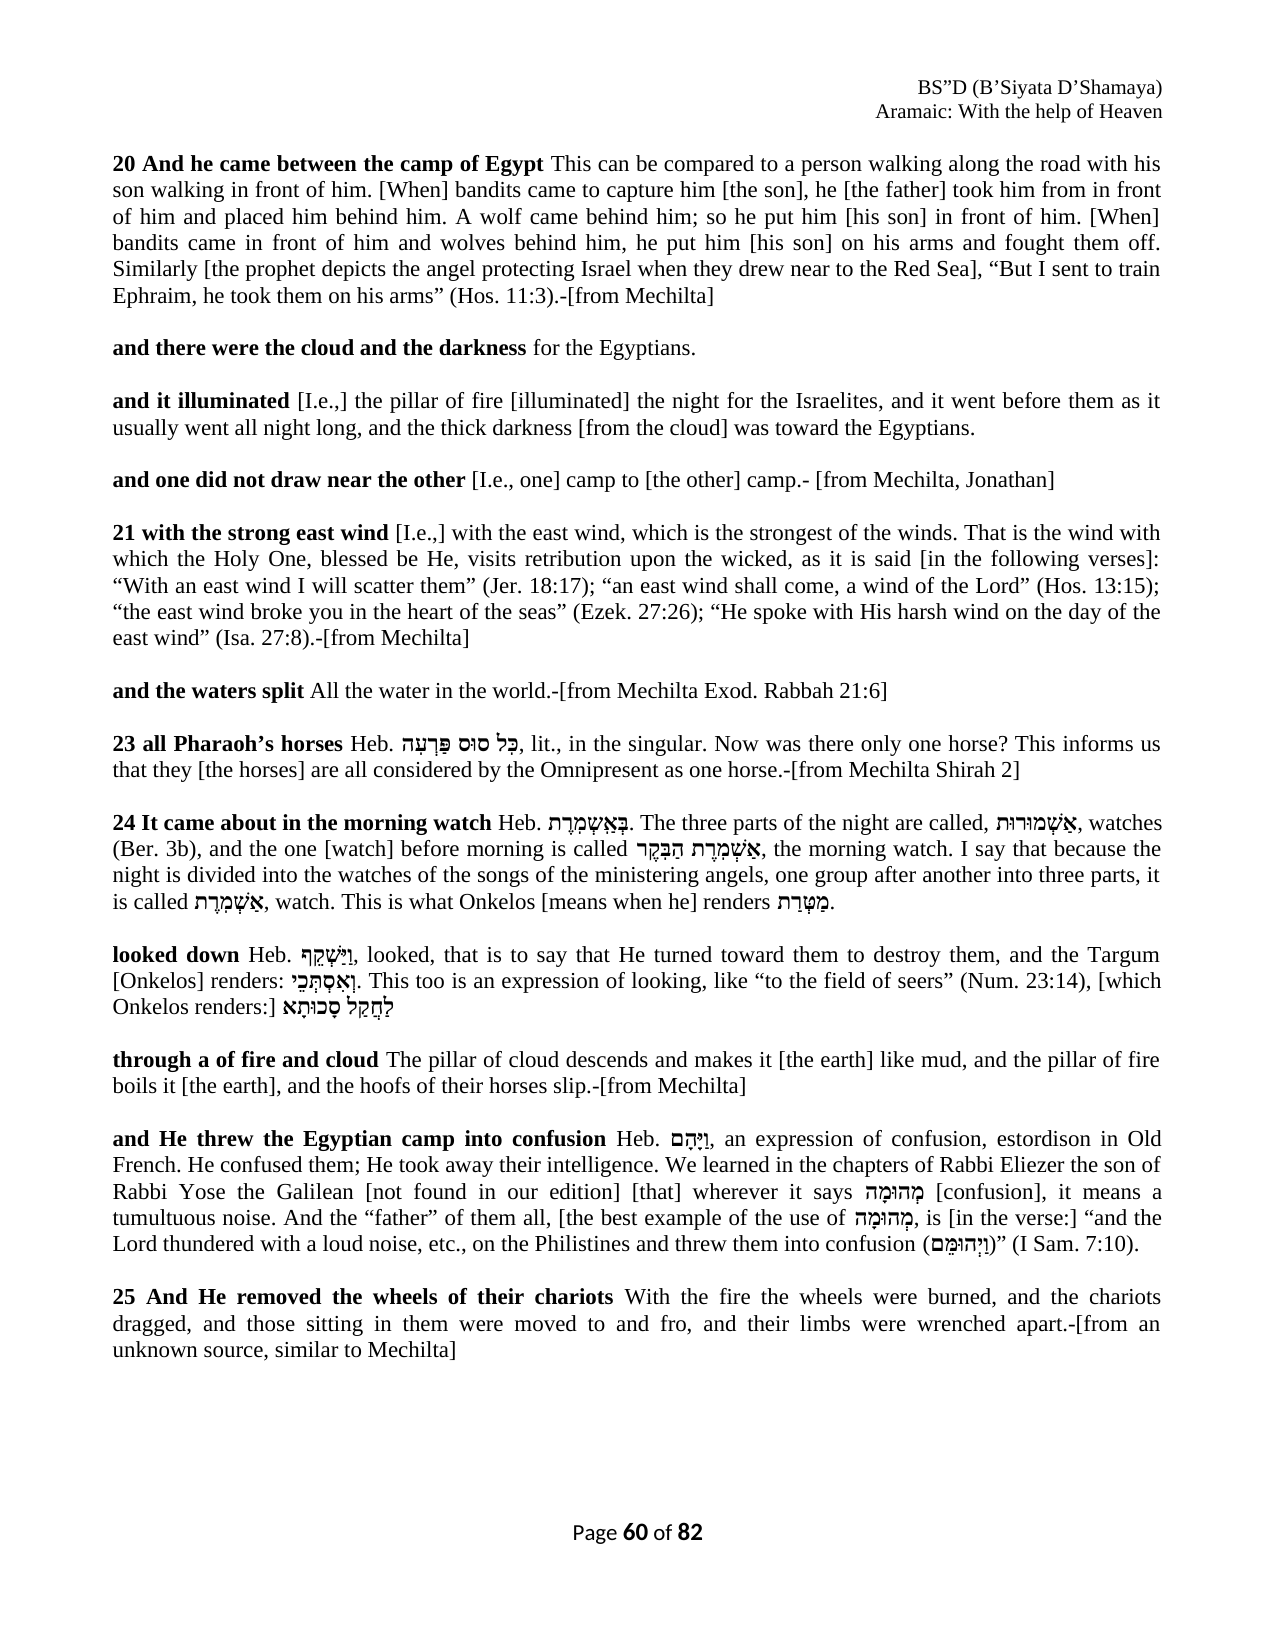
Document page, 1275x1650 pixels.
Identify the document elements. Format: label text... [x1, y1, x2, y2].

text and it illuminated [I.e.,] the pillar of fire [illuminated] the night for the Israelites, and it went before them as it usually went all night long, and the thick darkness [from the cloud] was toward the Egyptians. [112, 387, 1162, 440]
text 23 all Pharaoh’s horses Heb. כּֽל סוּס פַּרְעֽה, lit., in the singular. Now was there only one horse? This informs us that they [the horses] are all considered by the Omnipresent as one horse.-[from Mechilta Shirah 2] [112, 730, 1162, 782]
text and there were the cloud and the darkness for the Egyptians. [112, 334, 1162, 361]
text 25 And He removed the wheels of their chariots With the fire the wheels were burned, and the chariots dragged, and those sitting in them were moved to and fro, and their limbs were wrenched apart.-[from an unknown source, similar to Mechilta] [112, 1283, 1162, 1362]
text 21 with the strong east wind [I.e.,] with the east wind, which is the strongest of the winds. That is the wind with which the Holy One, blessed be He, visits retribution upon the wicked, as it is said [in the following verses]: “With an east wind I will scatter them” (Jer. 18:17); “an east wind shall come, a wind of the Lord” (Hos. 13:15); “the east wind broke you in the heart of the seas” (Ezek. 27:26); “He spoke with His harsh wind on the day of the east wind” (Isa. 27:8).-[from Mechilta] [112, 519, 1162, 651]
text through a of fire and cloud The pillar of cloud descends and makes it [the earth] like mud, and the pillar of fire boils it [the earth], and the hoofs of their horses slip.-[from Mechilta] [112, 1046, 1162, 1099]
text 20 And he came between the camp of Egypt This can be compared to a person walking along the road with his son walking in front of him. [When] bandits came to capture him [the son], he [the father] took him from in front of him and placed him behind him. A wolf came behind him; so he put him [his son] in front of him. [When] bandits came in front of him and wolves behind him, he put him [his son] on his arms and fought them off. Similarly [the prophet depicts the angel protecting Israel when they drew near to the Red Sea], “But I sent to train Ephraim, he took them on his arms” (Hos. 11:3).-[from Mechilta] [112, 150, 1162, 308]
text and He threw the Egyptian camp into confusion Heb. וַיָּהָם, an expression of confusion, estordison in Old French. He confused them; He took away their intelligence. We learned in the chapters of Rabbi Eliezer the son of Rabbi Yose the Galilean [not found in our edition] [that] wherever it says מְהוּמָה [confusion], it means a tumultuous noise. And the “father” of them all, [the best example of the use of מְהוּמָה, is [in the verse:] “and the Lord thundered with a loud noise, etc., on the Philistines and threw them into confusion (וַיְהוּמֵּם)” (I Sam. 7:10). [112, 1125, 1162, 1257]
text 24 It came about in the morning watch Heb. בְּאַֽשְמֽרֶת. The three parts of the night are called, אַשְׁמוּרוּת, watches (Ber. 3b), and the one [watch] before morning is called אַשְׁמֽרֶת הַבּֽקֶר, the morning watch. I say that because the night is divided into the watches of the songs of the ministering angels, one group after another into three parts, it is called אַשְׁמֽרֶת, watch. This is what Onkelos [means when he] renders מַטְּרַת. [112, 809, 1162, 914]
text looked down Heb. וַיַּשְׁקֵף, looked, that is to say that He turned toward them to destroy them, and the Targum [Onkelos] renders: וְאִסְתְּכֵי. This too is an expression of looking, like “to the field of seers” (Num. 23:14), [which Onkelos renders:] לַחֲקַל סָכוּתָא [112, 941, 1162, 1020]
text and one did not draw near the other [I.e., one] camp to [the other] camp.- [from Mechilta, Jonathan] [112, 466, 1162, 493]
text and the waters split All the water in the world.-[from Mechilta Exod. Rabbah 21:6] [112, 677, 1162, 703]
